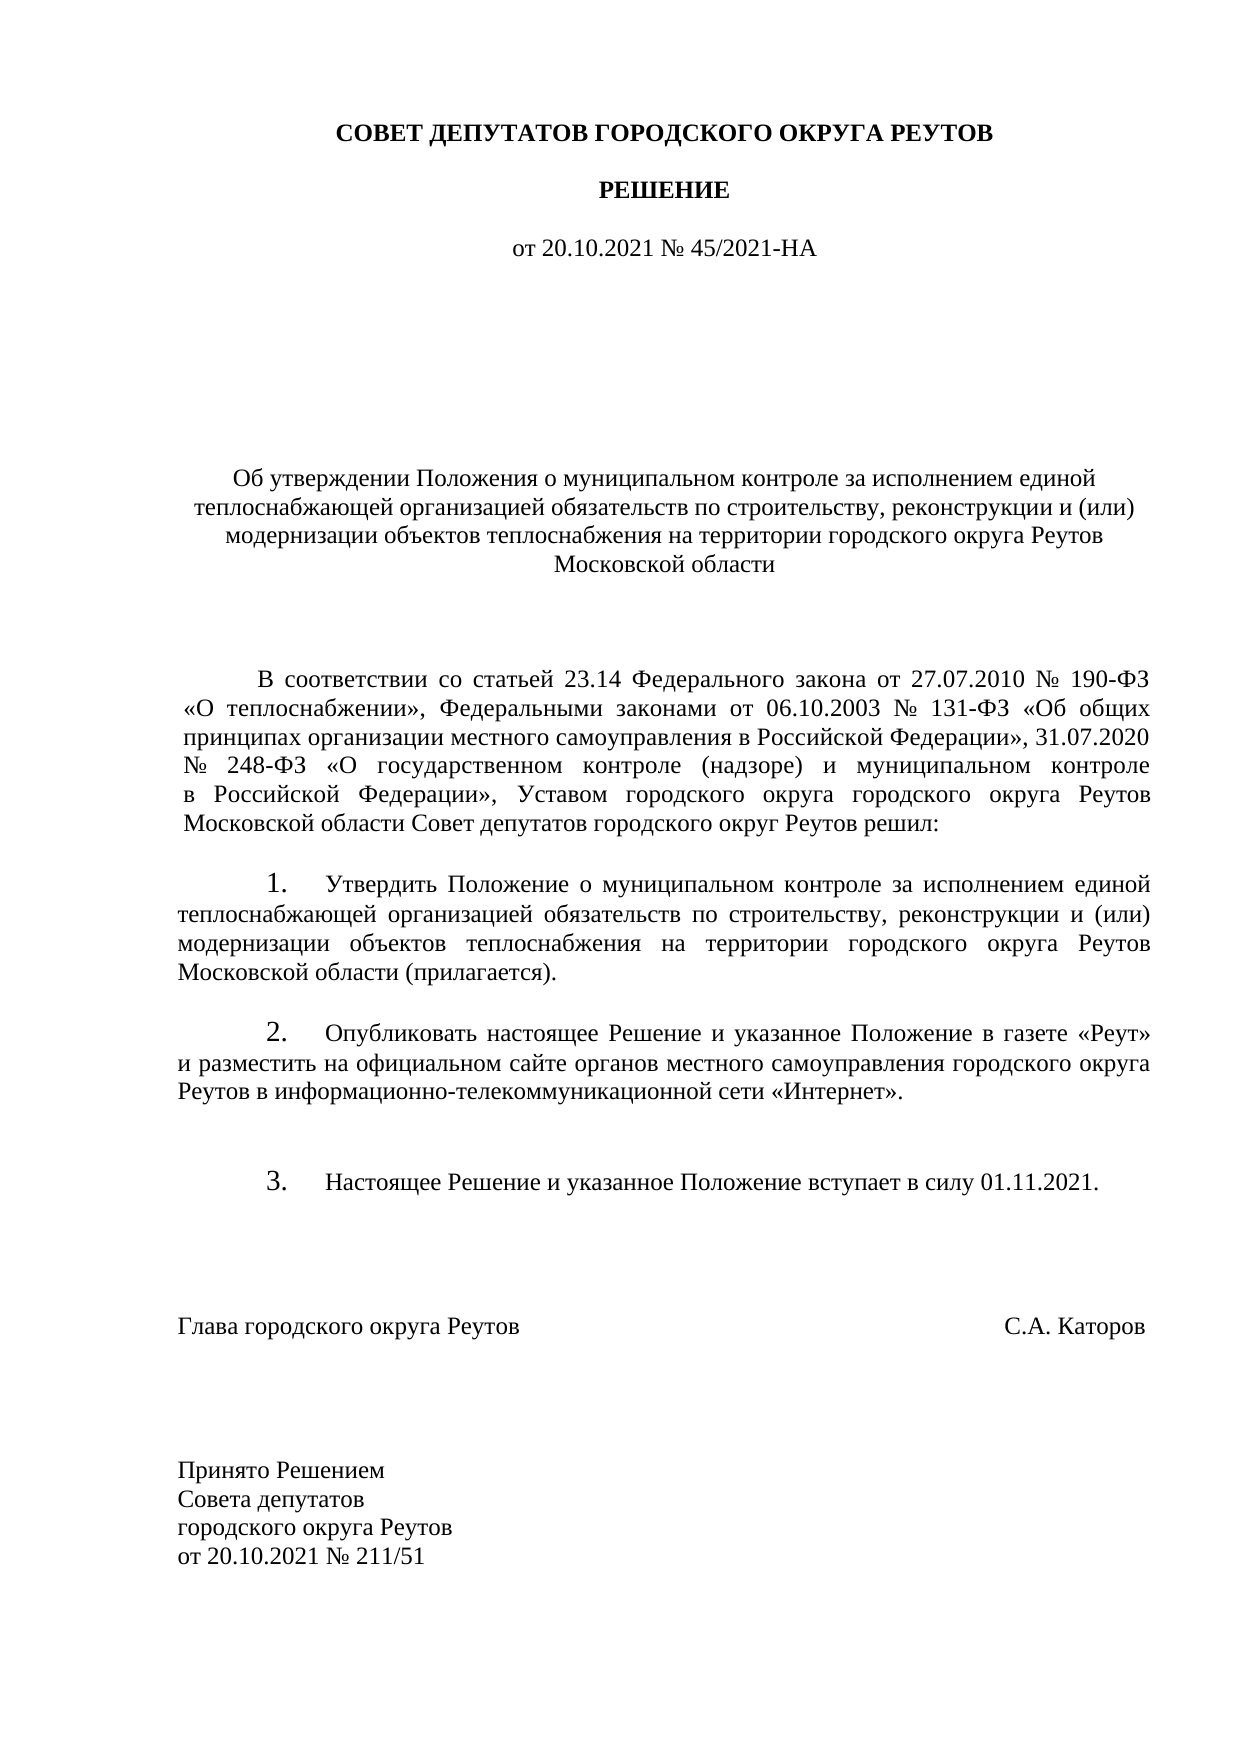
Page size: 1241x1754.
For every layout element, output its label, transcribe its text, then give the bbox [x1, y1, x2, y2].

text городского округа Реутов [177, 1512, 1152, 1541]
text Совет депутатов городского округа Реутов [177, 118, 1152, 147]
list Опубликовать настоящее Решение и указанное Положение в газете «Реут» и разместить на официальном сайте органов местного самоуправления городского округа Реутов в информационно-телекоммуникационной сети «Интернет». [177, 1014, 1152, 1105]
text от 20.10.2021 № 211/51 [177, 1541, 1152, 1570]
text Об утверждении Положения о муниципальном контроле за исполнением единой теплоснабжающей организацией обязательств по строительству, реконструкции и (или) модернизации объектов теплоснабжения на территории городского округа Реутов Московской области [177, 463, 1152, 578]
list Утвердить Положение о муниципальном контроле за исполнением единой теплоснабжающей организацией обязательств по строительству, реконструкции и (или) модернизации объектов теплоснабжения на территории городского округа Реутов Московской области (прилагается). [177, 866, 1152, 985]
text Совета депутатов [177, 1484, 1152, 1512]
text В соответствии со статьей 23.14 Федерального закона от 27.07.2010 № 190-ФЗ «О теплоснабжении», Федеральными законами от 06.10.2003 № 131-ФЗ «Об общих принципах организации местного самоуправления в Российской Федерации», 31.07.2020 № 248-ФЗ «О государственном контроле (надзоре) и муниципальном контроле в Российской Федерации», Уставом городского округа городского округа Реутов Московской области Совет депутатов городского округ Реутов решил: [183, 664, 1152, 837]
text РЕШЕНИЕ [177, 176, 1152, 204]
text от 20.10.2021 № 45/2021-НА [177, 233, 1152, 262]
list Настоящее Решение и указанное Положение вступает в силу 01.11.2021. [177, 1163, 1152, 1196]
text Принято Решением [177, 1455, 1152, 1484]
text Глава городского округа Реутов С.А. Каторов [177, 1311, 1152, 1340]
